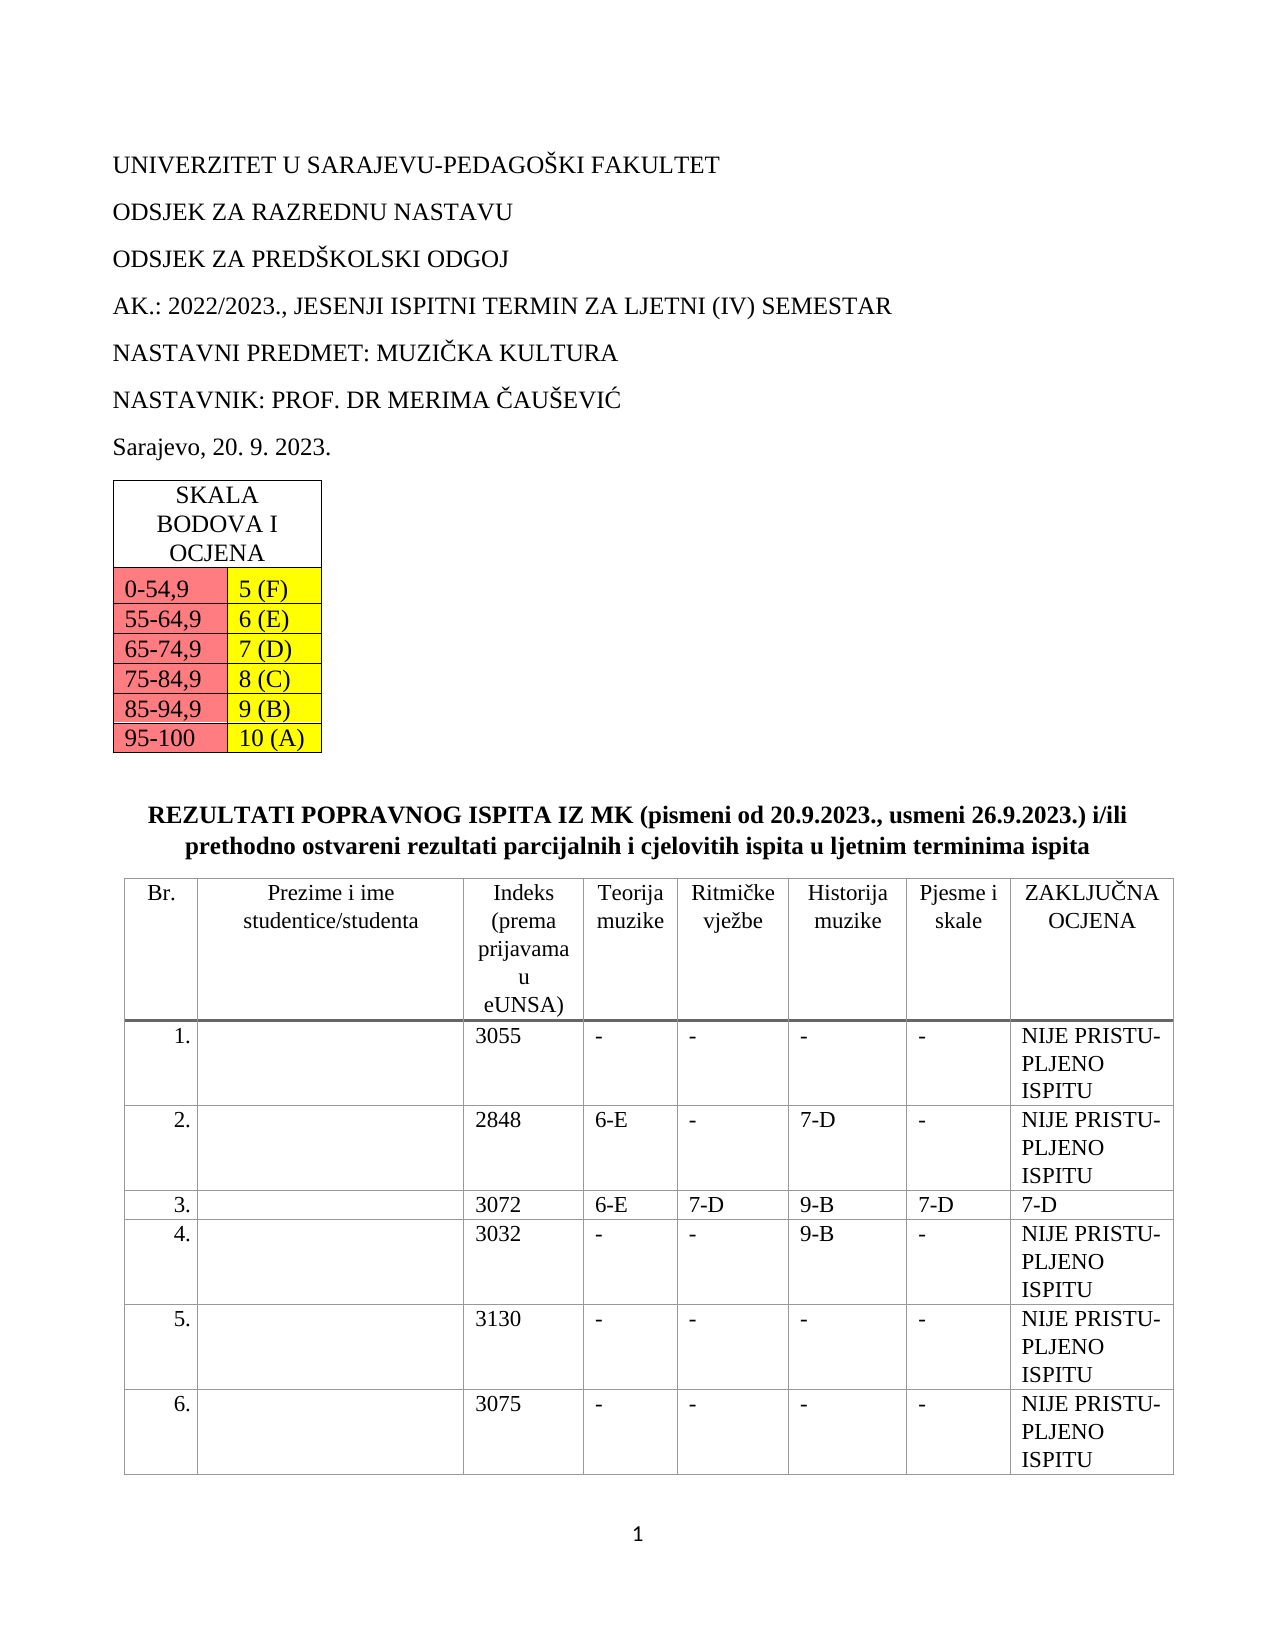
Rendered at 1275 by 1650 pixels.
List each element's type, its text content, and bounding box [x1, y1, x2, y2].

table_cell - [678, 1220, 788, 1304]
text UNIVERZITET U SARAJEVU-PEDAGOŠKI FAKULTET [112, 150, 1162, 179]
table_cell [198, 1305, 463, 1389]
table_cell - [907, 1305, 1010, 1389]
table_cell - [584, 1022, 677, 1105]
table_cell 7-D [678, 1191, 788, 1219]
table_header Historija muzike [789, 879, 906, 1018]
table_cell 6-E [584, 1191, 677, 1219]
table_cell - [789, 1022, 906, 1105]
table_cell [125, 1191, 197, 1219]
table_cell [125, 1305, 197, 1389]
table_header Pjesme i skale [907, 879, 1010, 1018]
table_cell 7-D [907, 1191, 1010, 1219]
text AK.: 2022/2023., JESENJI ISPITNI TERMIN ZA LJETNI (IV) SEMESTAR [112, 291, 1162, 320]
table_cell [198, 1191, 463, 1219]
table_cell 7 (D) [228, 634, 321, 663]
table_cell - [907, 1220, 1010, 1304]
table_cell 3055 [464, 1022, 583, 1105]
table_cell 2848 [464, 1106, 583, 1190]
table_cell - [678, 1390, 788, 1473]
table_cell 5 (F) [228, 568, 321, 603]
table_cell 65-74,9 [114, 634, 227, 663]
table_cell 0-54,9 [114, 568, 227, 603]
table_cell - [584, 1390, 677, 1473]
table_cell - [789, 1305, 906, 1389]
table_cell 8 (C) [228, 664, 321, 693]
table_cell 6-E [584, 1106, 677, 1190]
table_cell NIJE PRISTU-PLJENO ISPITU [1011, 1220, 1173, 1304]
table_header Ritmičke vježbe [678, 879, 788, 1018]
table_cell 85-94,9 [114, 694, 227, 722]
table_cell - [678, 1022, 788, 1105]
table_cell 3130 [464, 1305, 583, 1389]
table_cell 10 (A) [228, 724, 321, 752]
table_cell - [584, 1220, 677, 1304]
table_cell [125, 1106, 197, 1190]
table_cell 3032 [464, 1220, 583, 1304]
text NASTAVNI PREDMET: MUZIČKA KULTURA [112, 338, 1162, 367]
table_cell 9-B [789, 1191, 906, 1219]
table_cell NIJE PRISTU-PLJENO ISPITU [1011, 1390, 1173, 1473]
table_cell - [678, 1305, 788, 1389]
table_cell - [789, 1390, 906, 1473]
table_cell 9 (B) [228, 694, 321, 722]
table_header Br. [125, 879, 197, 1018]
table_header Teorija muzike [584, 879, 677, 1018]
table_header Prezime i ime studentice/studenta [198, 879, 463, 1018]
text ODSJEK ZA RAZREDNU NASTAVU [112, 197, 1162, 226]
table_cell 7-D [1011, 1191, 1173, 1219]
table_cell - [907, 1390, 1010, 1473]
text ODSJEK ZA PREDŠKOLSKI ODGOJ [112, 244, 1162, 273]
table_cell [125, 1022, 197, 1105]
table_cell [198, 1220, 463, 1304]
table_cell 75-84,9 [114, 664, 227, 693]
table_cell - [907, 1106, 1010, 1190]
table_cell NIJE PRISTU-PLJENO ISPITU [1011, 1106, 1173, 1190]
table_header SKALA BODOVA I OCJENA [114, 481, 321, 567]
table_cell 95-100 [114, 724, 227, 752]
text Sarajevo, 20. 9. 2023. [112, 432, 1162, 461]
table_header ZAKLJUČNA OCJENA [1011, 879, 1173, 1018]
text NASTAVNIK: PROF. DR MERIMA ČAUŠEVIĆ [112, 385, 1162, 414]
table_cell 6 (E) [228, 604, 321, 633]
table_cell NIJE PRISTU-PLJENO ISPITU [1011, 1022, 1173, 1105]
table_cell [198, 1390, 463, 1473]
text REZULTATI POPRAVNOG ISPITA IZ MK (pismeni od 20.9.2023., usmeni 26.9.2023.) i/ili prethodno ostvareni rezultati parcijalnih i cjelovitih ispita u ljetnim terminima ispita [112, 800, 1162, 859]
table_cell [125, 1390, 197, 1473]
table_cell 55-64,9 [114, 604, 227, 633]
table_cell 9-B [789, 1220, 906, 1304]
table_header Indeks (prema prijavama u eUNSA) [464, 879, 583, 1018]
table_cell [198, 1106, 463, 1190]
table_cell [198, 1022, 463, 1105]
table_cell 3075 [464, 1390, 583, 1473]
table_cell 3072 [464, 1191, 583, 1219]
table_cell NIJE PRISTU-PLJENO ISPITU [1011, 1305, 1173, 1389]
table_cell - [907, 1022, 1010, 1105]
table_cell - [678, 1106, 788, 1190]
table_cell 7-D [789, 1106, 906, 1190]
table_cell [125, 1220, 197, 1304]
table_cell - [584, 1305, 677, 1389]
